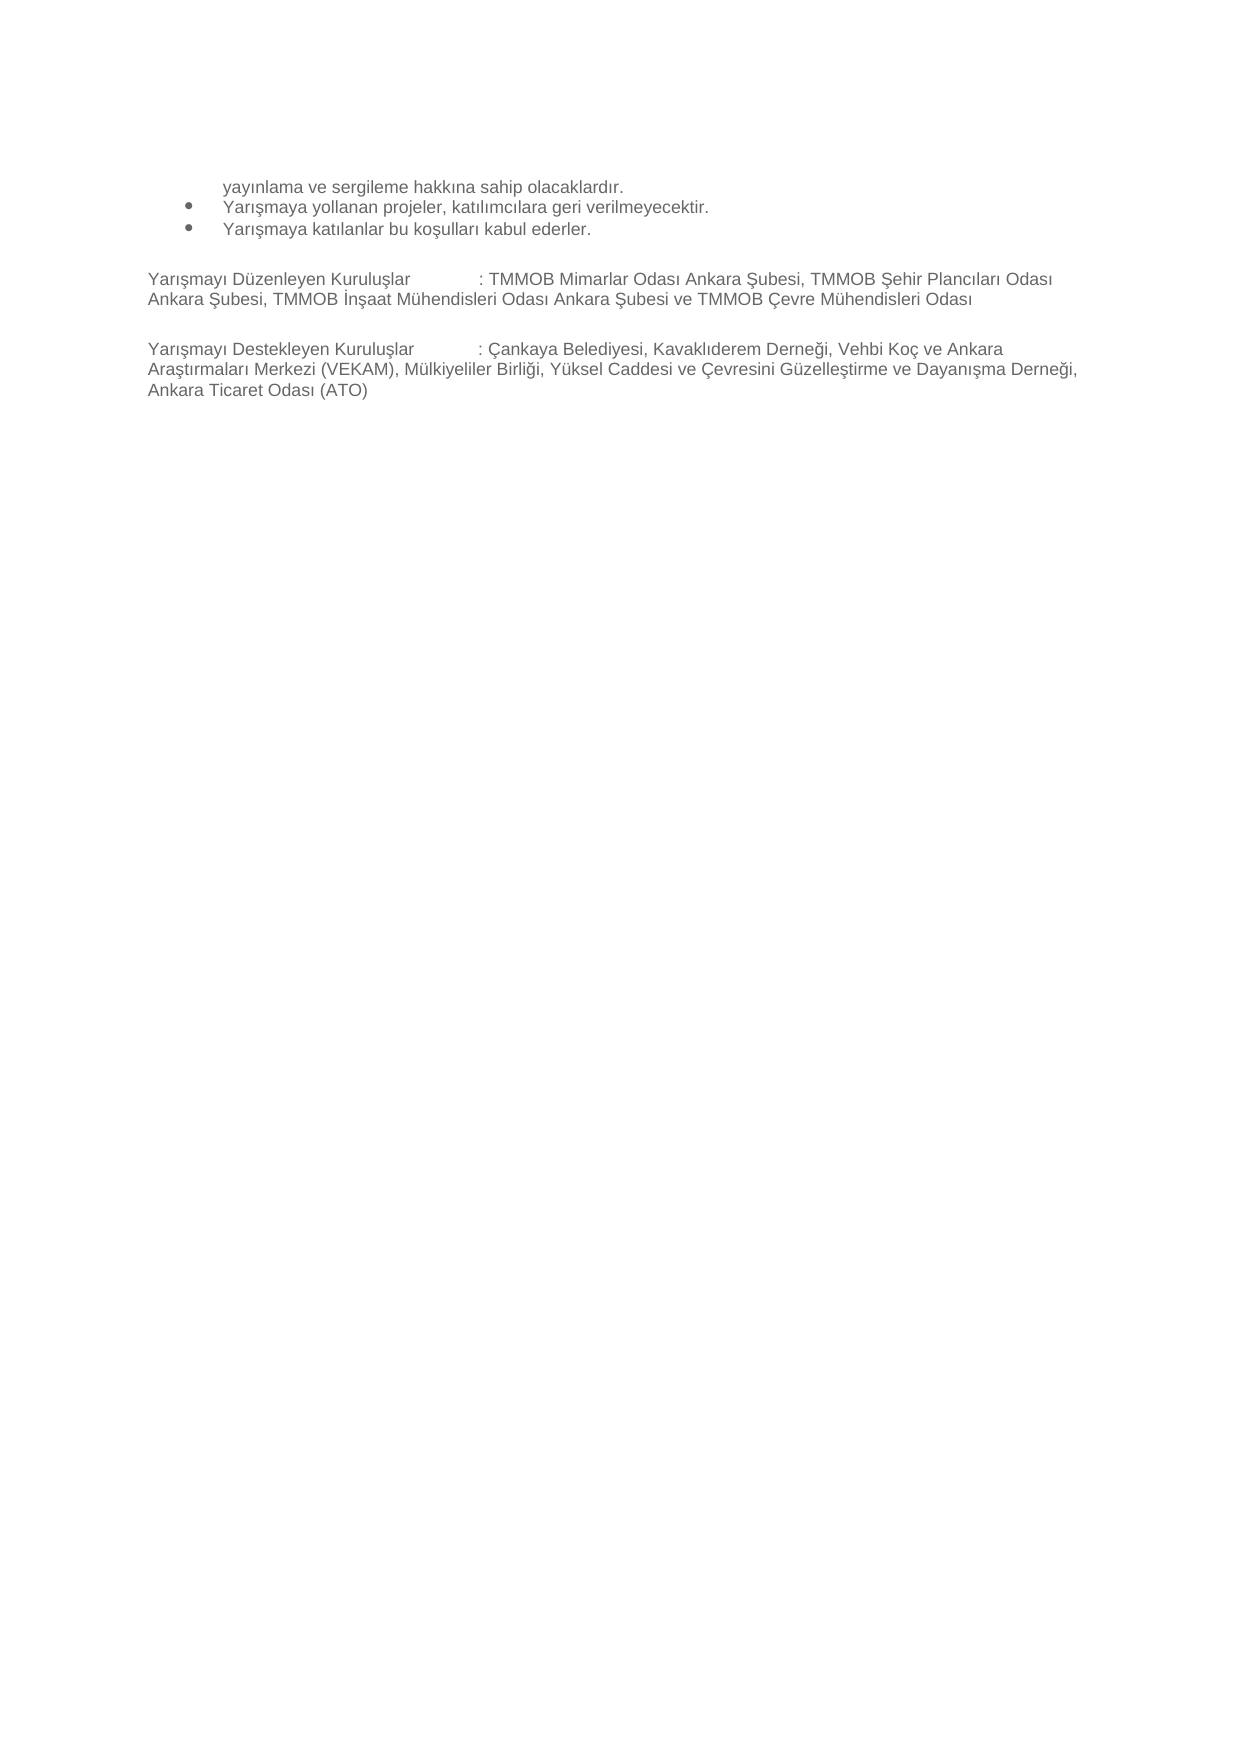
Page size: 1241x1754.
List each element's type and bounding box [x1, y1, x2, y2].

table_header [148, 148, 1093, 400]
